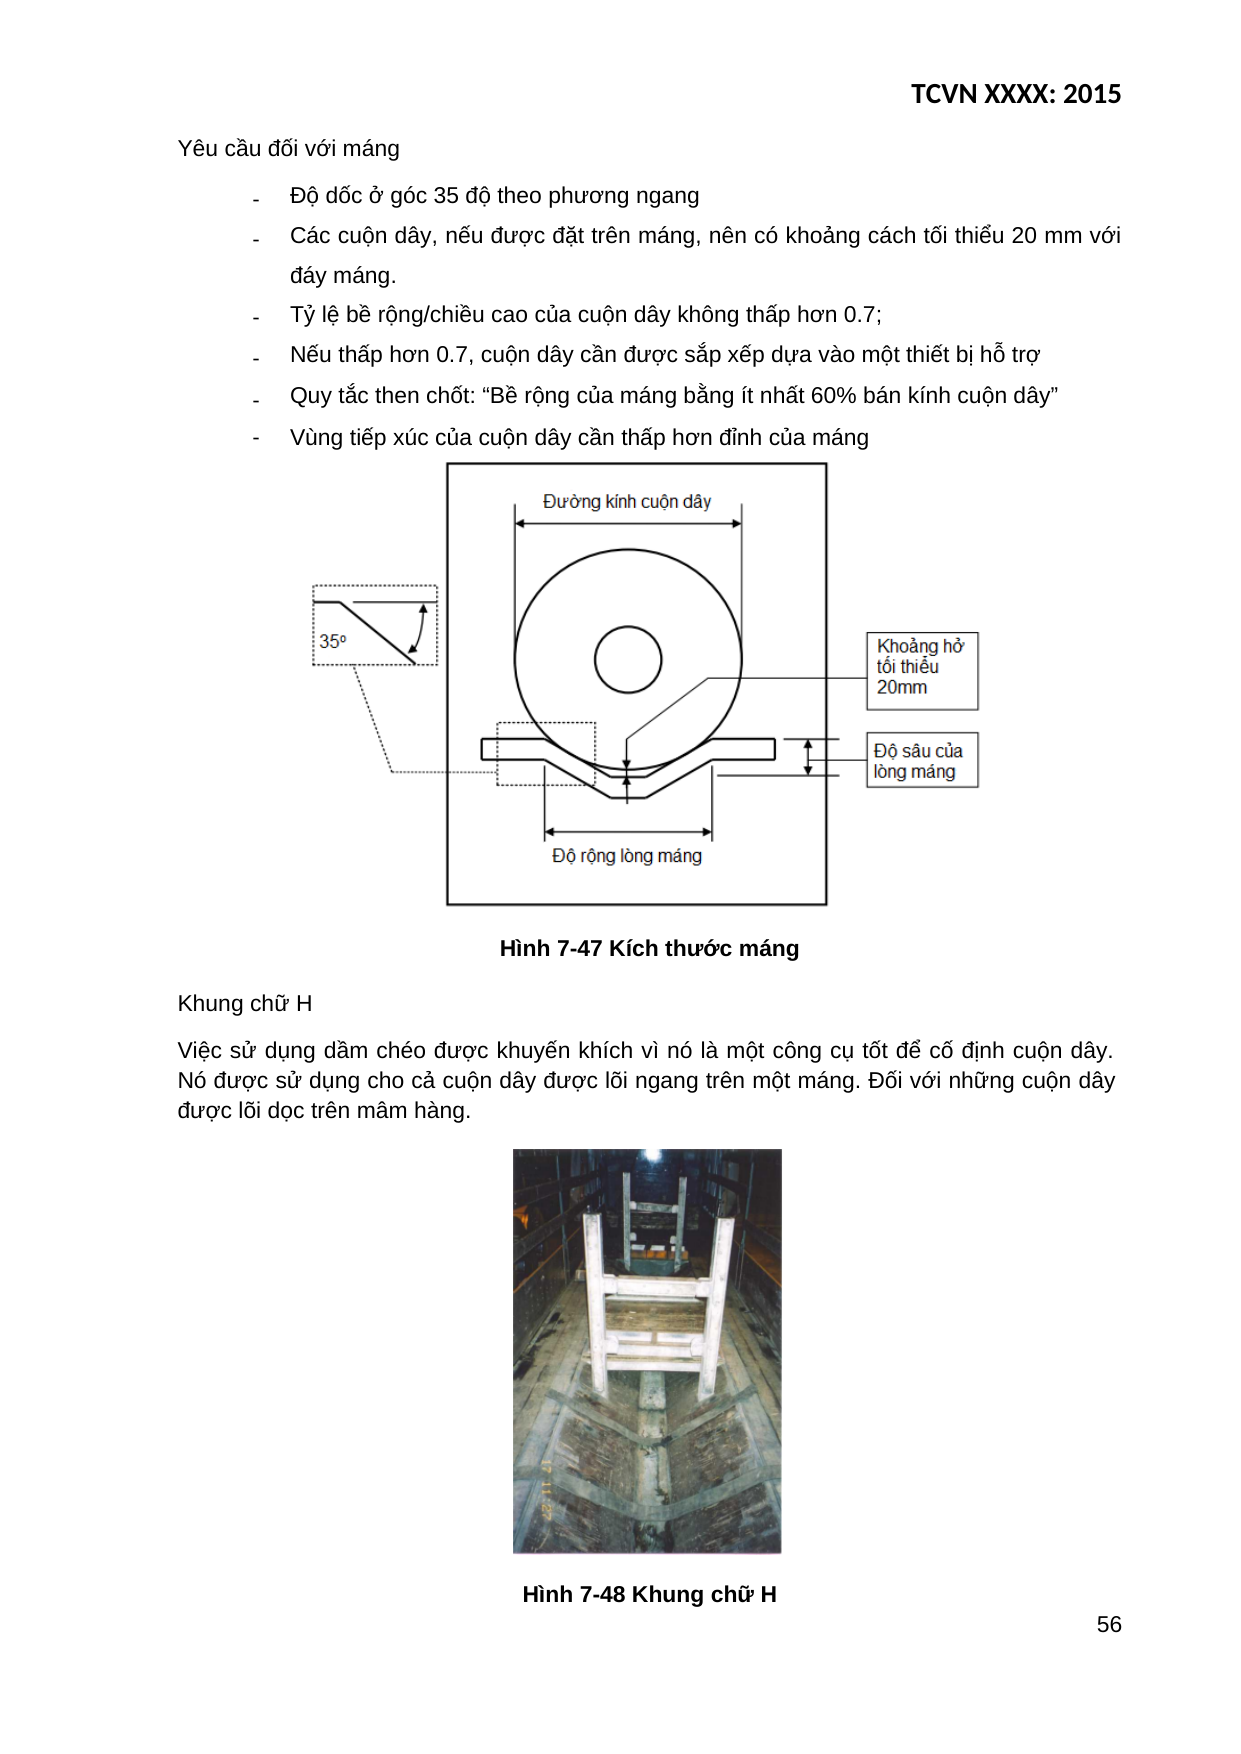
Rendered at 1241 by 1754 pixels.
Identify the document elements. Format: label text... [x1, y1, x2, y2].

picture [511, 1148, 783, 1556]
picture [309, 459, 984, 910]
text Yêu cầu đối với máng [177, 135, 1122, 162]
list Khung chữ H [177, 990, 1122, 1016]
list Độ dốc ở góc 35 độ theo phương ngang [252, 182, 1122, 213]
text Việc sử dụng dầm chéo được khuyến khích vì nó là một công cụ tốt để cố định cuộn dây. Nó được sử dụng cho cả cuộn dây được lõi ngang trên một máng. Đối với những cuộn dây được lõi dọc trên mâm hàng. [177, 1037, 1116, 1123]
list Tỷ lệ bề rộng/chiều cao của cuộn dây không thấp hơn 0.7; [252, 301, 1122, 332]
list Các cuộn dây, nếu được đặt trên máng, nên có khoảng cách tối thiểu 20 mm với đáy máng. [252, 222, 1122, 292]
list Quy tắc then chốt: “Bề rộng của máng bằng ít nhất 60% bán kính cuộn dây” [252, 382, 1122, 414]
list Vùng tiếp xúc của cuộn dây cần thấp hơn đỉnh của máng [252, 423, 1122, 451]
list Nếu thấp hơn 0.7, cuộn dây cần được sắp xếp dựa vào một thiết bị hỗ trợ [252, 341, 1122, 373]
